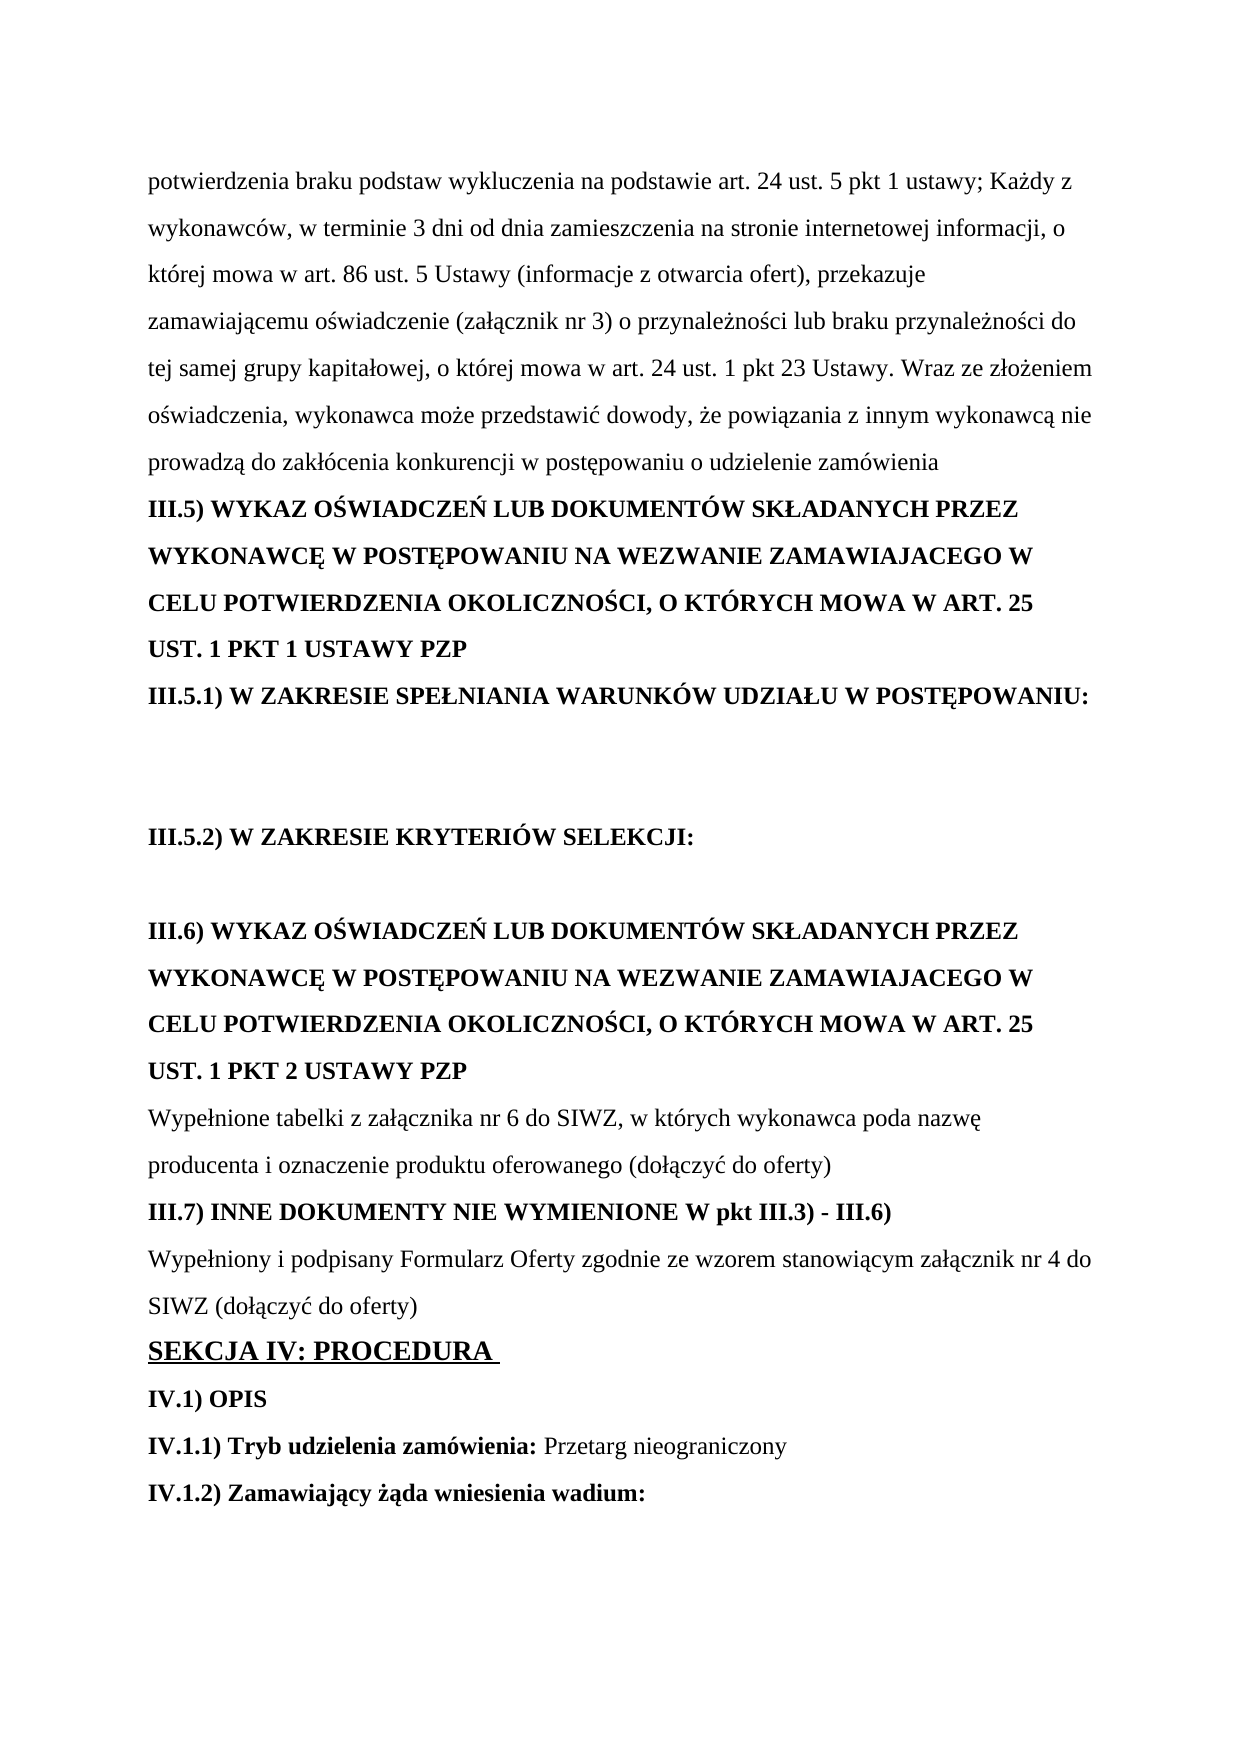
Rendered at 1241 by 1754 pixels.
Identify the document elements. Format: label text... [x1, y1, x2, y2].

text Wypełnione tabelki z załącznika nr 6 do SIWZ, w których wykonawca poda nazwę producenta i oznaczenie produktu oferowanego (dołączyć do oferty) [148, 1085, 1093, 1179]
text III.7) INNE DOKUMENTY NIE WYMIENIONE W pkt III.3) - III.6) [148, 1179, 1093, 1226]
text Wypełniony i podpisany Formularz Oferty zgodnie ze wzorem stanowiącym załącznik nr 4 do SIWZ (dołączyć do oferty) [148, 1226, 1093, 1319]
text III.6) WYKAZ OŚWIADCZEŃ LUB DOKUMENTÓW SKŁADANYCH PRZEZ WYKONAWCĘ W POSTĘPOWANIU NA WEZWANIE ZAMAWIAJACEGO W CELU POTWIERDZENIA OKOLICZNOŚCI, O KTÓRYCH MOWA W ART. 25 UST. 1 PKT 2 USTAWY PZP [148, 898, 1093, 1085]
text IV.1) OPIS IV.1.1) Tryb udzielenia zamówienia: Przetarg nieograniczony IV.1.2) Zamawiający żąda wniesienia wadium: [148, 1366, 1093, 1507]
text III.5.1) W ZAKRESIE SPEŁNIANIA WARUNKÓW UDZIAŁU W POSTĘPOWANIU: III.5.2) W ZAKRESIE KRYTERIÓW SELEKCJI: [148, 663, 1093, 898]
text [148, 148, 1093, 476]
text SEKCJA IV: PROCEDURA [148, 1319, 1093, 1366]
text III.5) WYKAZ OŚWIADCZEŃ LUB DOKUMENTÓW SKŁADANYCH PRZEZ WYKONAWCĘ W POSTĘPOWANIU NA WEZWANIE ZAMAWIAJACEGO W CELU POTWIERDZENIA OKOLICZNOŚCI, O KTÓRYCH MOWA W ART. 25 UST. 1 PKT 1 USTAWY PZP [148, 476, 1093, 663]
